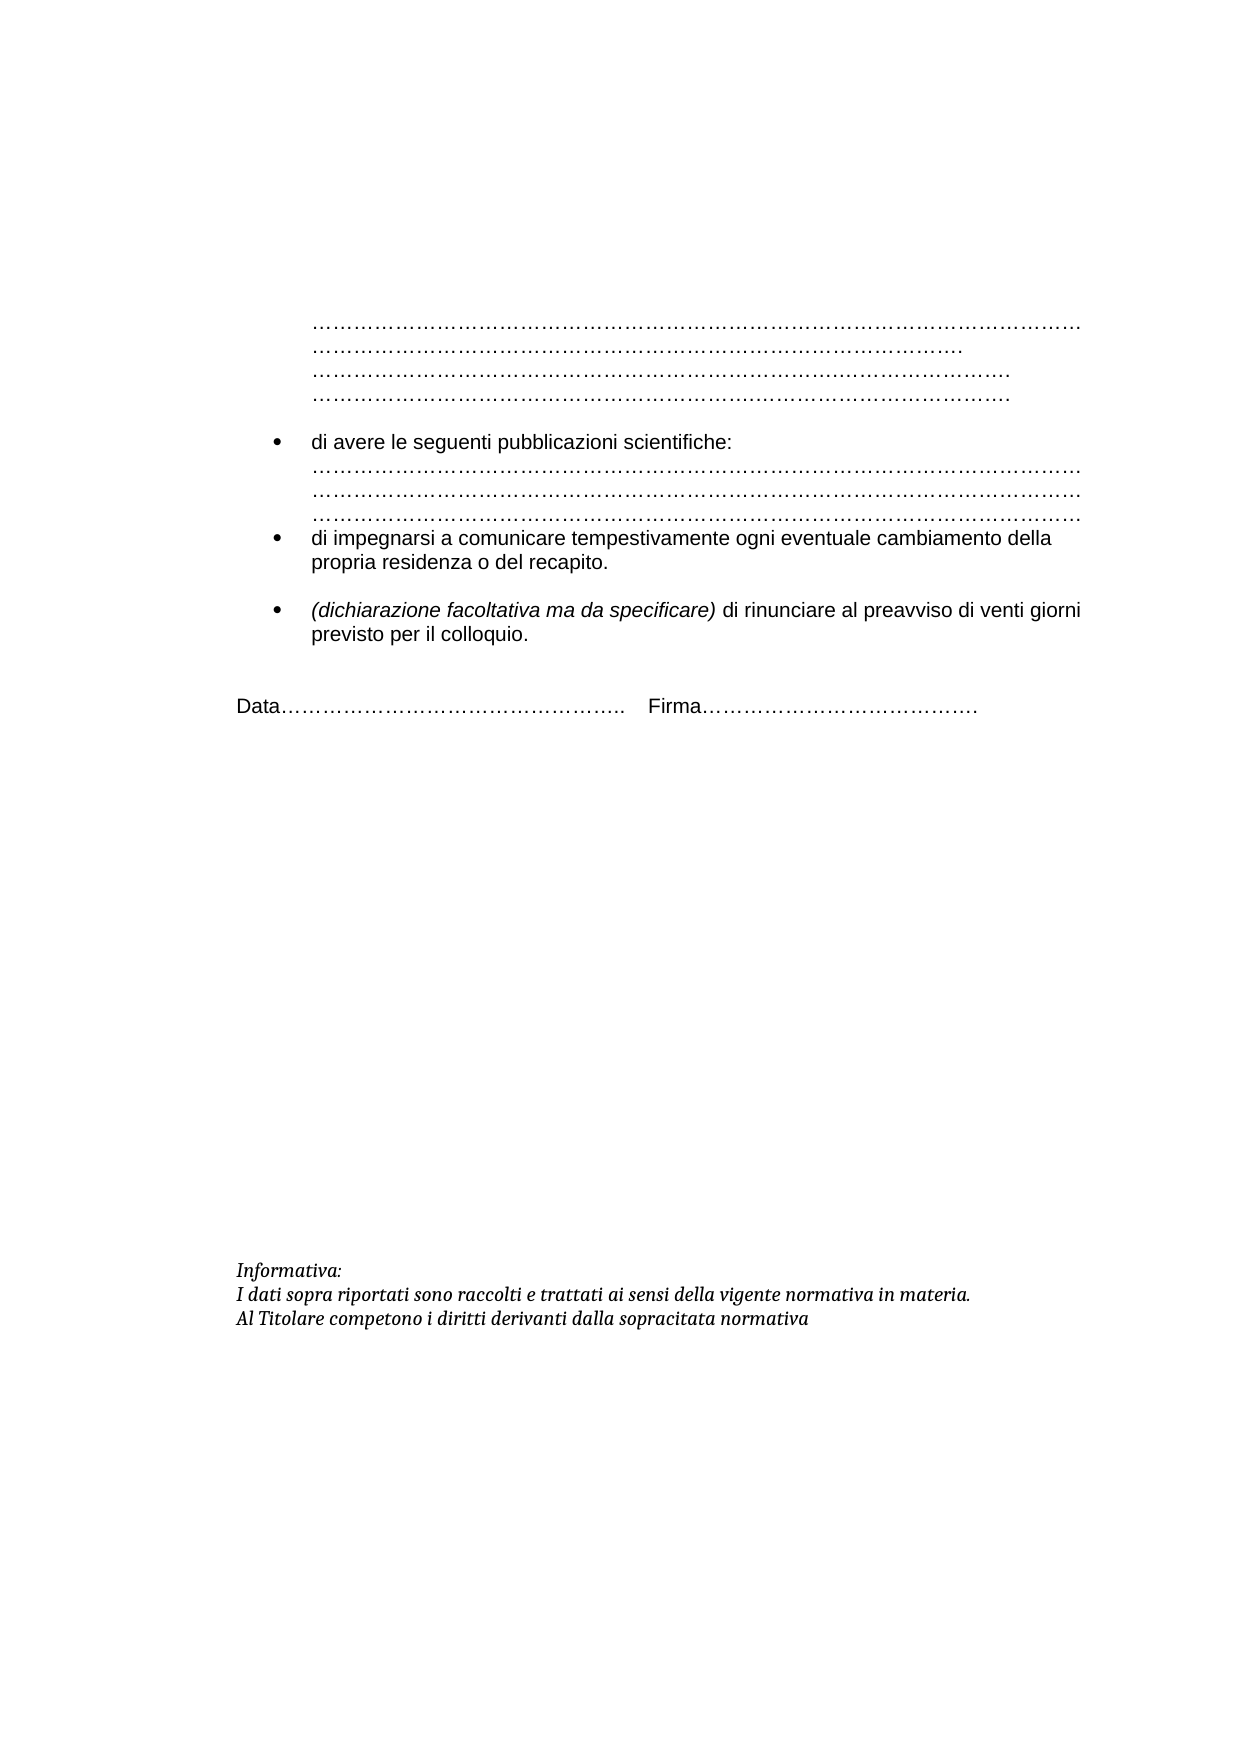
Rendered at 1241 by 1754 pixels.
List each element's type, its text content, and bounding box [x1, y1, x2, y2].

text …………………………………………………………………………………………………………………………………………………………………………………….………………………………………………………………….……………………. [311, 310, 1092, 382]
text Informativa: [236, 1259, 1092, 1283]
text ……………………………………………………….………………………………. [311, 382, 1092, 406]
list di impegnarsi a comunicare tempestivamente ogni eventuale cambiamento della propria residenza o del recapito. [274, 526, 1092, 574]
text Data………………………………………….. Firma…………………………………. [236, 694, 1092, 718]
list (dichiarazione facoltativa ma da specificare) di rinunciare al preavviso di venti giorni previsto per il colloquio. [274, 598, 1092, 646]
text I dati sopra riportati sono raccolti e trattati ai sensi della vigente normativa in materia. [236, 1283, 1092, 1307]
text Al Titolare competono i diritti derivanti dalla sopracitata normativa [236, 1307, 1092, 1331]
list di avere le seguenti pubblicazioni scientifiche: [274, 430, 1092, 454]
text ……………………………………………………………………………………………………………………………………………………………………………………………………………………………………………………………………………………………………… [311, 454, 1092, 526]
